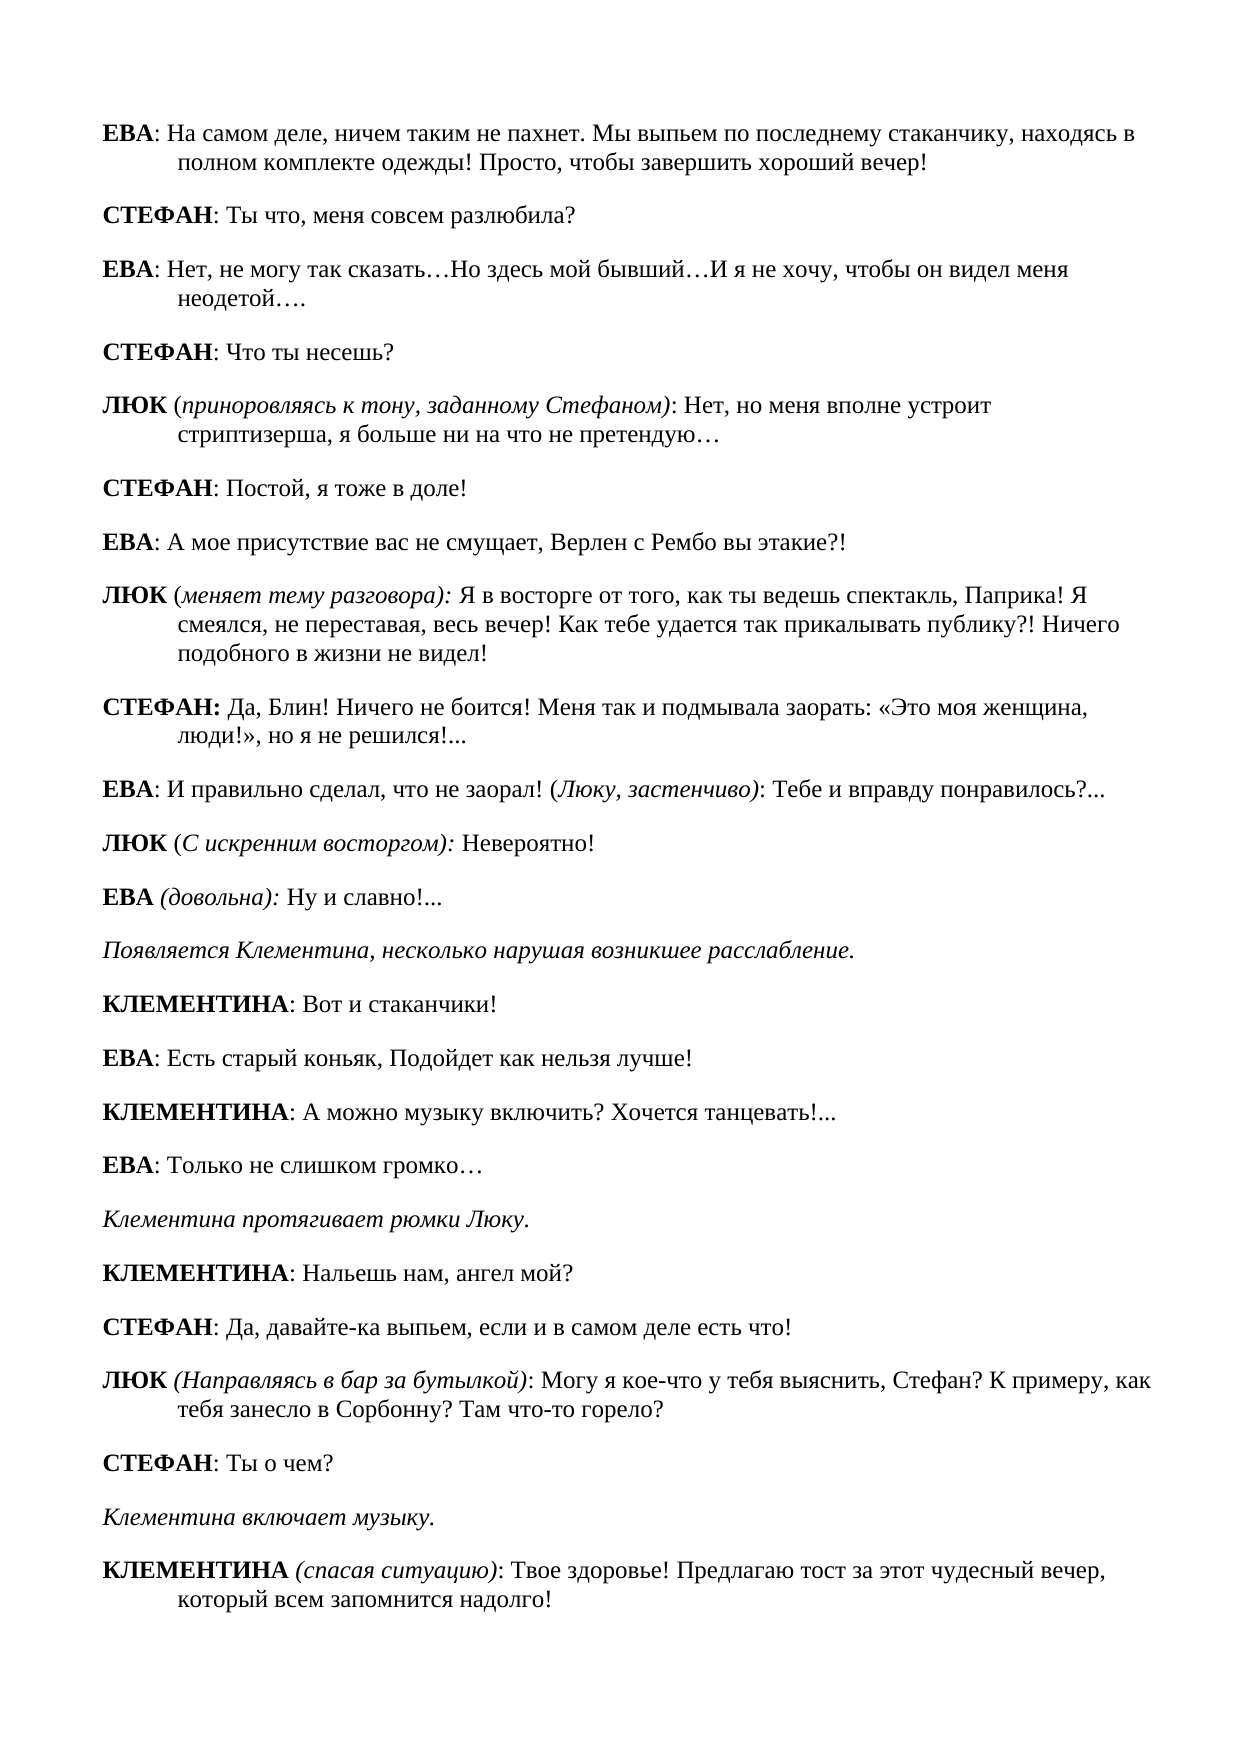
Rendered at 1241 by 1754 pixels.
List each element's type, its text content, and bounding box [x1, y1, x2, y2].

text ЕВА: На самом деле, ничем таким не пахнет. Мы выпьем по последнему стаканчику, находясь в полном комплекте одежды! Просто, чтобы завершить хороший вечер! [102, 118, 1152, 176]
text СТЕФАН: Да, давайте-ка выпьем, если и в самом деле есть что! [102, 1312, 1152, 1341]
text ЕВА: Только не слишком громко… [102, 1151, 1152, 1179]
text ЛЮК (Направляясь в бар за бутылкой): Могу я кое-что у тебя выяснить, Стефан? К примеру, как тебя занесло в Сорбонну? Там что-то горело? [102, 1366, 1152, 1423]
text ЕВА (довольна): Ну и славно!... [102, 882, 1152, 911]
text СТЕФАН: Ты что, меня совсем разлюбила? [102, 201, 1152, 229]
text Появляется Клементина, несколько нарушая возникшее расслабление. [102, 936, 1152, 964]
text ЛЮК (приноровляясь к тону, заданному Стефаном): Нет, но меня вполне устроит стриптизерша, я больше ни на что не претендую… [102, 391, 1152, 448]
text КЛЕМЕНТИНА: Вот и стаканчики! [102, 989, 1152, 1018]
text СТЕФАН: Ты о чем? [102, 1448, 1152, 1477]
text КЛЕМЕНТИНА (спасая ситуацию): Твое здоровье! Предлагаю тост за этот чудесный вечер, который всем запомнится надолго! [102, 1556, 1152, 1613]
text ЕВА: Есть старый коньяк, Подойдет как нельзя лучше! [102, 1043, 1152, 1072]
text КЛЕМЕНТИНА: А можно музыку включить? Хочется танцевать!... [102, 1097, 1152, 1126]
text ЕВА: А мое присутствие вас не смущает, Верлен с Рембо вы этакие?! [102, 527, 1152, 556]
text ЛЮК (меняет тему разговора): Я в восторге от того, как ты ведешь спектакль, Паприка! Я смеялся, не переставая, весь вечер! Как тебе удается так прикалывать публику?! Ничего подобного в жизни не видел! [102, 581, 1152, 667]
text КЛЕМЕНТИНА: Нальешь нам, ангел мой? [102, 1258, 1152, 1287]
text СТЕФАН: Да, Блин! Ничего не боится! Меня так и подмывала заорать: «Это моя женщина, люди!», но я не решился!... [102, 692, 1152, 749]
text ЛЮК (С искренним восторгом): Невероятно! [102, 828, 1152, 857]
text СТЕФАН: Что ты несешь? [102, 337, 1152, 366]
text ЕВА: И правильно сделал, что не заорал! (Люку, застенчиво): Тебе и вправду понравилось?... [102, 774, 1152, 803]
text Клементина протягивает рюмки Люку. [102, 1204, 1152, 1233]
text ЕВА: Нет, не могу так сказать…Но здесь мой бывший…И я не хочу, чтобы он видел меня неодетой…. [102, 254, 1152, 312]
text СТЕФАН: Постой, я тоже в доле! [102, 473, 1152, 502]
text Клементина включает музыку. [102, 1502, 1152, 1531]
